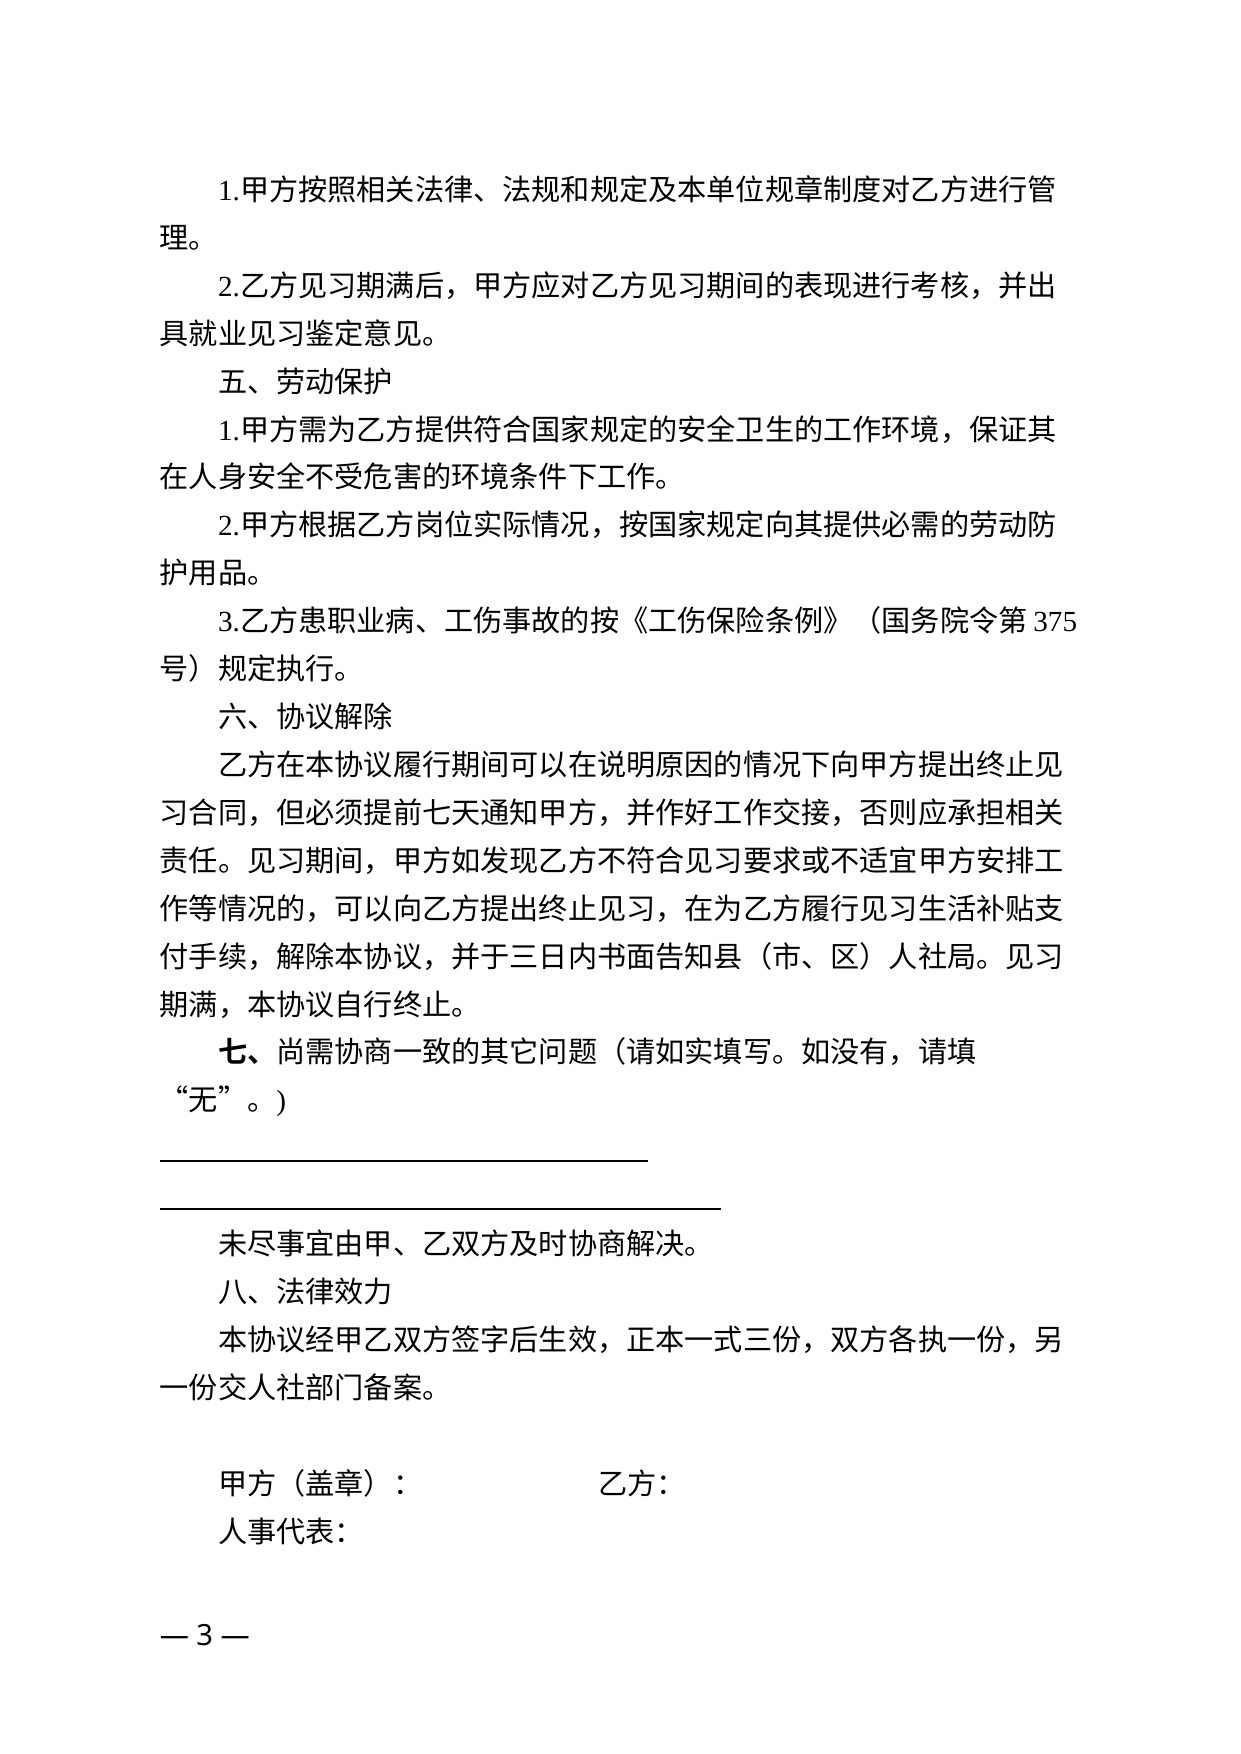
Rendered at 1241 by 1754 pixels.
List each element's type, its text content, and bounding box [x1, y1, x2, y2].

text 八、法律效力 [159, 1264, 1081, 1312]
text 人事代表： [159, 1504, 1081, 1552]
text 甲方（盖章）： 乙方： [159, 1456, 1081, 1504]
text 未尽事宜由甲、乙双方及时协商解决。 [159, 1216, 1081, 1264]
text 3.乙方患职业病、工伤事故的按《工伤保险条例》（国务院令第375号）规定执行。 [159, 593, 1081, 689]
text 六、协议解除 [159, 689, 1081, 737]
text 2.乙方见习期满后，甲方应对乙方见习期间的表现进行考核，并出具就业见习鉴定意见。 [159, 258, 1081, 354]
text 1.甲方按照相关法律、法规和规定及本单位规章制度对乙方进行管理。 [159, 162, 1081, 258]
text 2.甲方根据乙方岗位实际情况，按国家规定向其提供必需的劳动防护用品。 [159, 497, 1081, 593]
text 乙方在本协议履行期间可以在说明原因的情况下向甲方提出终止见习合同，但必须提前七天通知甲方，并作好工作交接，否则应承担相关责任。见习期间，甲方如发现乙方不符合见习要求或不适宜甲方安排工作等情况的，可以向乙方提出终止见习，在为乙方履行见习生活补贴支付手续，解除本协议，并于三日内书面告知县（市、区）人社局。见习期满，本协议自行终止。 [159, 737, 1081, 1024]
text 五、劳动保护 [159, 354, 1081, 402]
text 七、尚需协商一致的其它问题（请如实填写。如没有，请填“无”。) [159, 1024, 1081, 1120]
text 本协议经甲乙双方签字后生效，正本一式三份，双方各执一份，另一份交人社部门备案。 [159, 1312, 1081, 1408]
text 1.甲方需为乙方提供符合国家规定的安全卫生的工作环境，保证其在人身安全不受危害的环境条件下工作。 [159, 402, 1081, 497]
